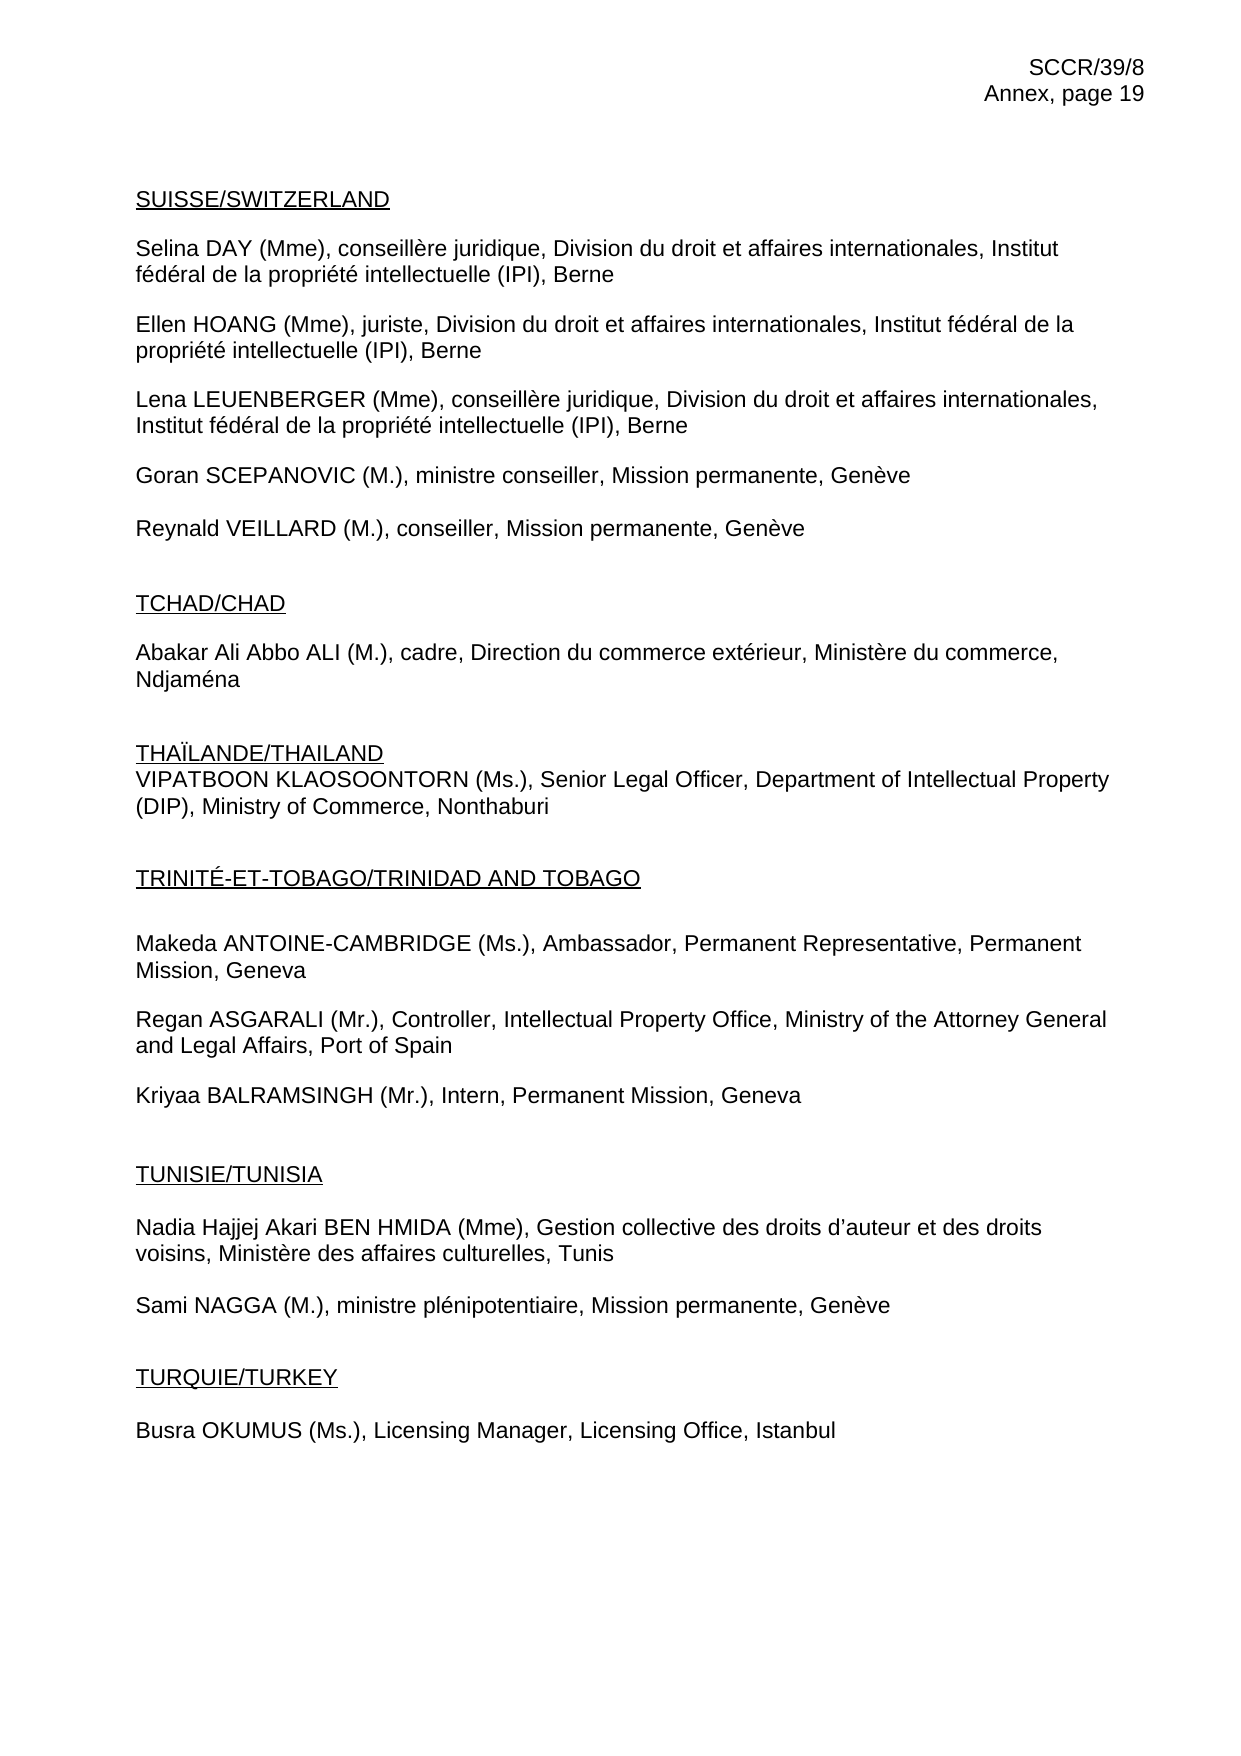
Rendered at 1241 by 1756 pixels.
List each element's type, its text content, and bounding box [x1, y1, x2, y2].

text Goran SCEPANOVIC (M.), ministre conseiller, Mission permanente, Genève Reynald VEILLARD (M.), conseiller, Mission permanente, Genève [135, 462, 925, 541]
text Lena LEUENBERGER (Mme), conseillère juridique, Division du droit et affaires internationales, Institut fédéral de la propriété intellectuelle (IPI), Berne [135, 386, 1112, 439]
text Regan ASGARALI (Mr.), Controller, Intellectual Property Office, Ministry of the Attorney General and Legal Affairs, Port of Spain [135, 1006, 1121, 1059]
text VIPATBOON KLAOSOONTORN (Ms.), Senior Legal Officer, Department of Intellectual Property (DIP), Ministry of Commerce, Nonthaburi [135, 766, 1124, 819]
text SUISSE/SWITZERLAND [135, 186, 1144, 212]
text Selina DAY (Mme), conseillère juridique, Division du droit et affaires internationales, Institut fédéral de la propriété intellectuelle (IPI), Berne [135, 235, 1073, 288]
text Makeda ANTOINE-CAMBRIDGE (Ms.), Ambassador, Permanent Representative, Permanent Mission, Geneva [135, 930, 1096, 983]
text TUNISIE/TUNISIA [135, 1161, 1144, 1187]
text Nadia Hajjej Akari BEN HMIDA (Mme), Gestion collective des droits d’auteur et des droits voisins, Ministère des affaires culturelles, Tunis [135, 1213, 1056, 1266]
text TURQUIE/TURKEY [135, 1364, 1144, 1391]
text Busra OKUMUS (Ms.), Licensing Manager, Licensing Office, Istanbul [135, 1417, 1144, 1443]
text THAÏLANDE/THAILAND [135, 740, 1144, 766]
text Ellen HOANG (Mme), juriste, Division du droit et affaires internationales, Institut fédéral de la propriété intellectuelle (IPI), Berne [135, 311, 1088, 363]
text Abakar Ali Abbo ALI (M.), cadre, Direction du commerce extérieur, Ministère du commerce, Ndjaména [135, 639, 1073, 692]
text Sami NAGGA (M.), ministre plénipotentiaire, Mission permanente, Genève [135, 1292, 1144, 1319]
text TCHAD/CHAD [135, 590, 1144, 616]
text Kriyaa BALRAMSINGH (Mr.), Intern, Permanent Mission, Geneva [135, 1082, 1144, 1108]
text TRINITÉ-ET-TOBAGO/TRINIDAD AND TOBAGO [135, 864, 1144, 891]
